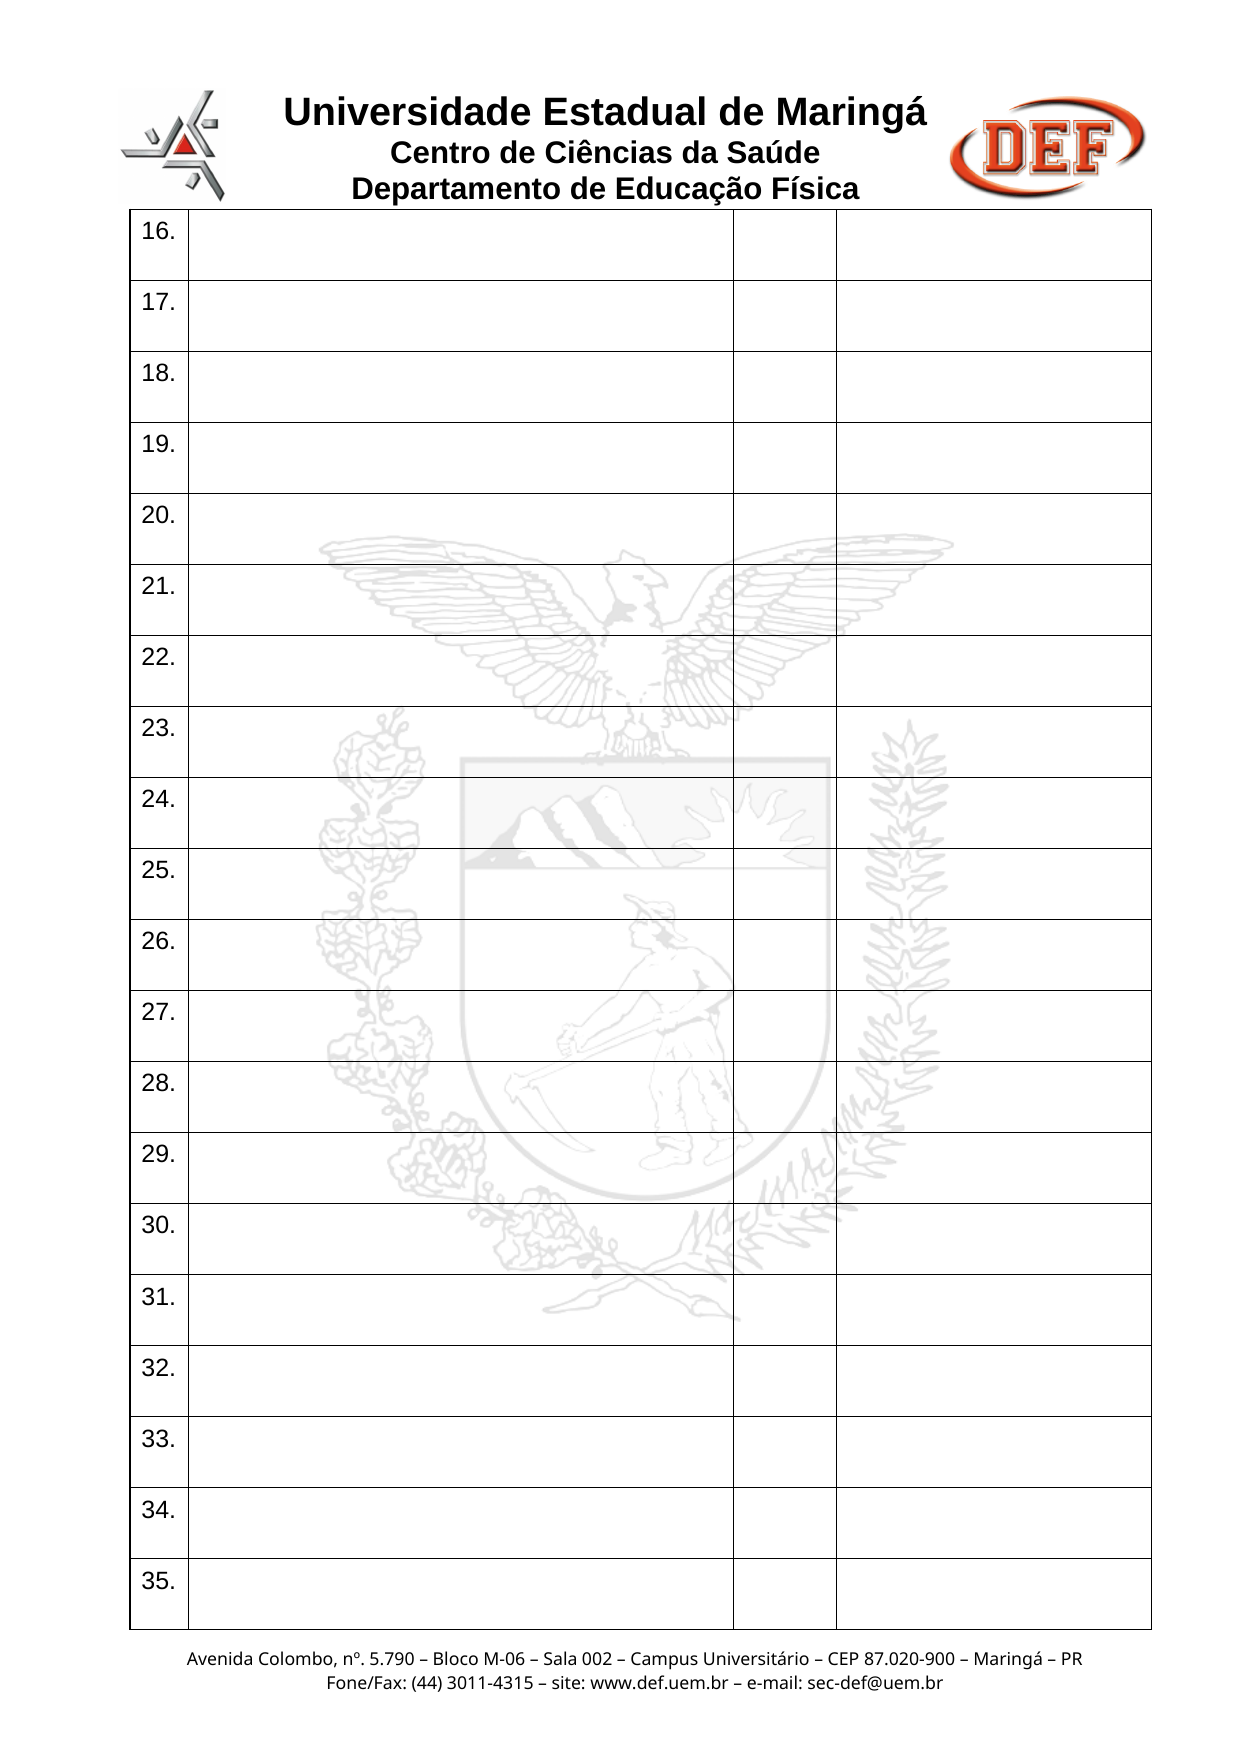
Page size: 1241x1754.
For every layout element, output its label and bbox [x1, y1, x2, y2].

picture [943, 88, 1152, 204]
table_cell [189, 565, 733, 635]
table_cell [131, 352, 188, 422]
table_cell [837, 565, 1151, 635]
table_cell [734, 707, 836, 777]
table_cell [734, 849, 836, 919]
table_cell [734, 494, 836, 564]
table_cell [131, 1346, 188, 1416]
table_cell [837, 1346, 1151, 1416]
table_cell [837, 636, 1151, 706]
table_cell [837, 210, 1151, 279]
table_cell [189, 707, 733, 777]
table_cell [734, 991, 836, 1061]
table_cell [734, 210, 836, 279]
table_cell [131, 707, 188, 777]
table_cell [734, 281, 836, 351]
table_cell [131, 494, 188, 564]
table_cell [837, 1417, 1151, 1487]
table_cell [734, 1204, 836, 1274]
table_cell [131, 281, 188, 351]
table_cell [131, 1133, 188, 1203]
table_cell [189, 281, 733, 351]
table_cell [734, 423, 836, 493]
table_cell [131, 210, 188, 279]
table_cell [734, 565, 836, 635]
picture [118, 88, 227, 204]
table_cell [131, 1062, 188, 1132]
table_cell [837, 778, 1151, 848]
table_cell [837, 1062, 1151, 1132]
table_cell [837, 991, 1151, 1061]
table_cell [837, 920, 1151, 990]
table_cell [189, 1204, 733, 1274]
table_cell [131, 1488, 188, 1558]
table_cell [189, 1559, 733, 1629]
table_cell [837, 423, 1151, 493]
table_cell [734, 1417, 836, 1487]
table_cell [189, 1346, 733, 1416]
table_cell [734, 1133, 836, 1203]
table_cell [189, 920, 733, 990]
table_cell [131, 991, 188, 1061]
table_cell [734, 1275, 836, 1345]
table_cell [734, 920, 836, 990]
table_cell [837, 1559, 1151, 1629]
table_cell [189, 778, 733, 848]
table_cell [734, 1559, 836, 1629]
table_cell [189, 1488, 733, 1558]
table_cell [131, 1275, 188, 1345]
table_cell [189, 352, 733, 422]
table_cell [189, 636, 733, 706]
table_cell [131, 1417, 188, 1487]
table_cell [131, 423, 188, 493]
table_cell [131, 636, 188, 706]
table_cell [837, 352, 1151, 422]
table_cell [837, 1275, 1151, 1345]
table_cell [189, 494, 733, 564]
table_cell [189, 423, 733, 493]
table_cell [131, 778, 188, 848]
table_cell [734, 1062, 836, 1132]
table_cell [837, 281, 1151, 351]
table_cell [131, 920, 188, 990]
table_cell [189, 1417, 733, 1487]
table_cell [131, 1559, 188, 1629]
table_cell [837, 1488, 1151, 1558]
table_cell [189, 1133, 733, 1203]
table_cell [734, 636, 836, 706]
table_cell [189, 1062, 733, 1132]
table_cell [131, 565, 188, 635]
table_cell [189, 1275, 733, 1345]
table_cell [837, 849, 1151, 919]
table_cell [131, 849, 188, 919]
table_cell [734, 778, 836, 848]
table_cell [189, 210, 733, 279]
table_cell [837, 1204, 1151, 1274]
table_cell [734, 1488, 836, 1558]
table_cell [734, 1346, 836, 1416]
table_cell [734, 352, 836, 422]
table_cell [837, 707, 1151, 777]
table_cell [189, 991, 733, 1061]
table_cell [189, 849, 733, 919]
table_cell [837, 1133, 1151, 1203]
table_cell [131, 1204, 188, 1274]
table_cell [837, 494, 1151, 564]
